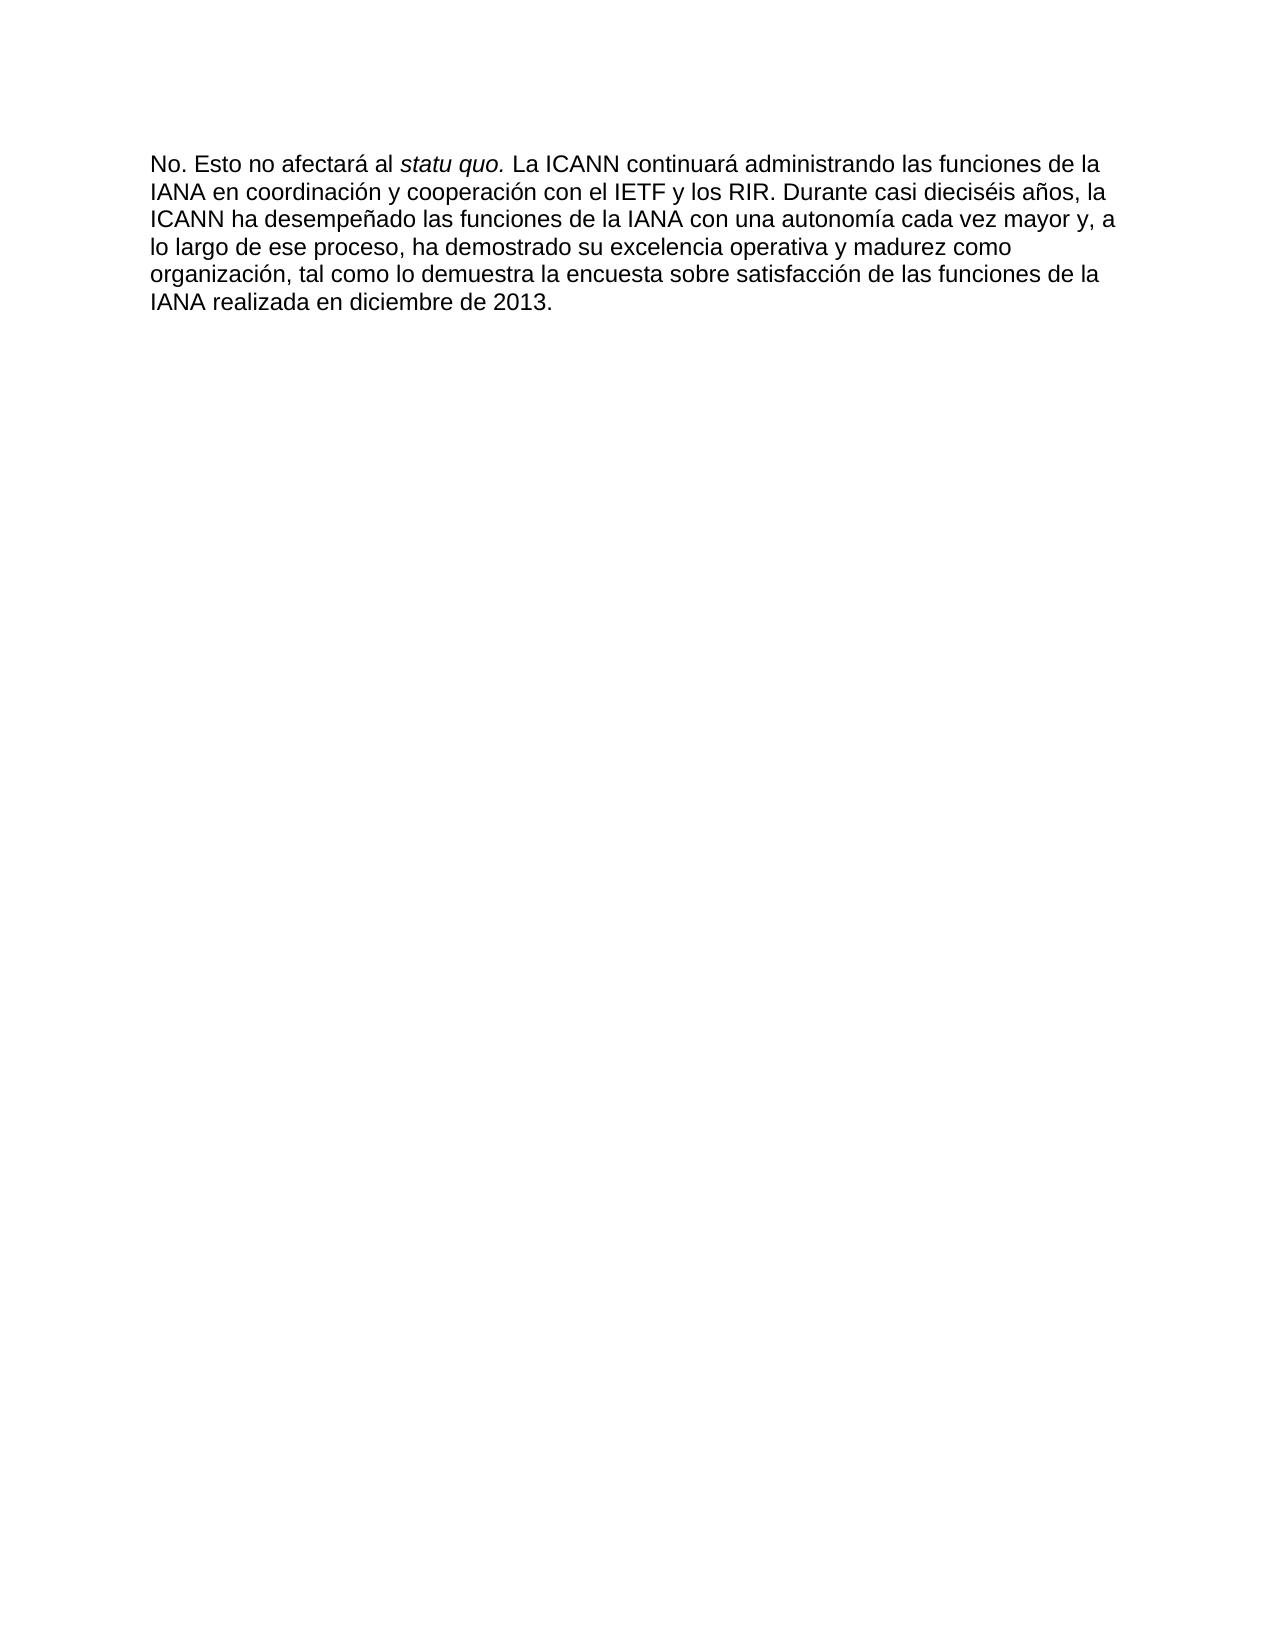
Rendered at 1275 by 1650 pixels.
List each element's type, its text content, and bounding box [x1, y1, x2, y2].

text No. Esto no afectará al statu quo. La ICANN continuará administrando las funciones de la IANA en coordinación y cooperación con el IETF y los RIR. Durante casi dieciséis años, la ICANN ha desempeñado las funciones de la IANA con una autonomía cada vez mayor y, a lo largo de ese proceso, ha demostrado su excelencia operativa y madurez como organización, tal como lo demuestra la encuesta sobre satisfacción de las funciones de la IANA realizada en diciembre de 2013. [150, 150, 1125, 316]
